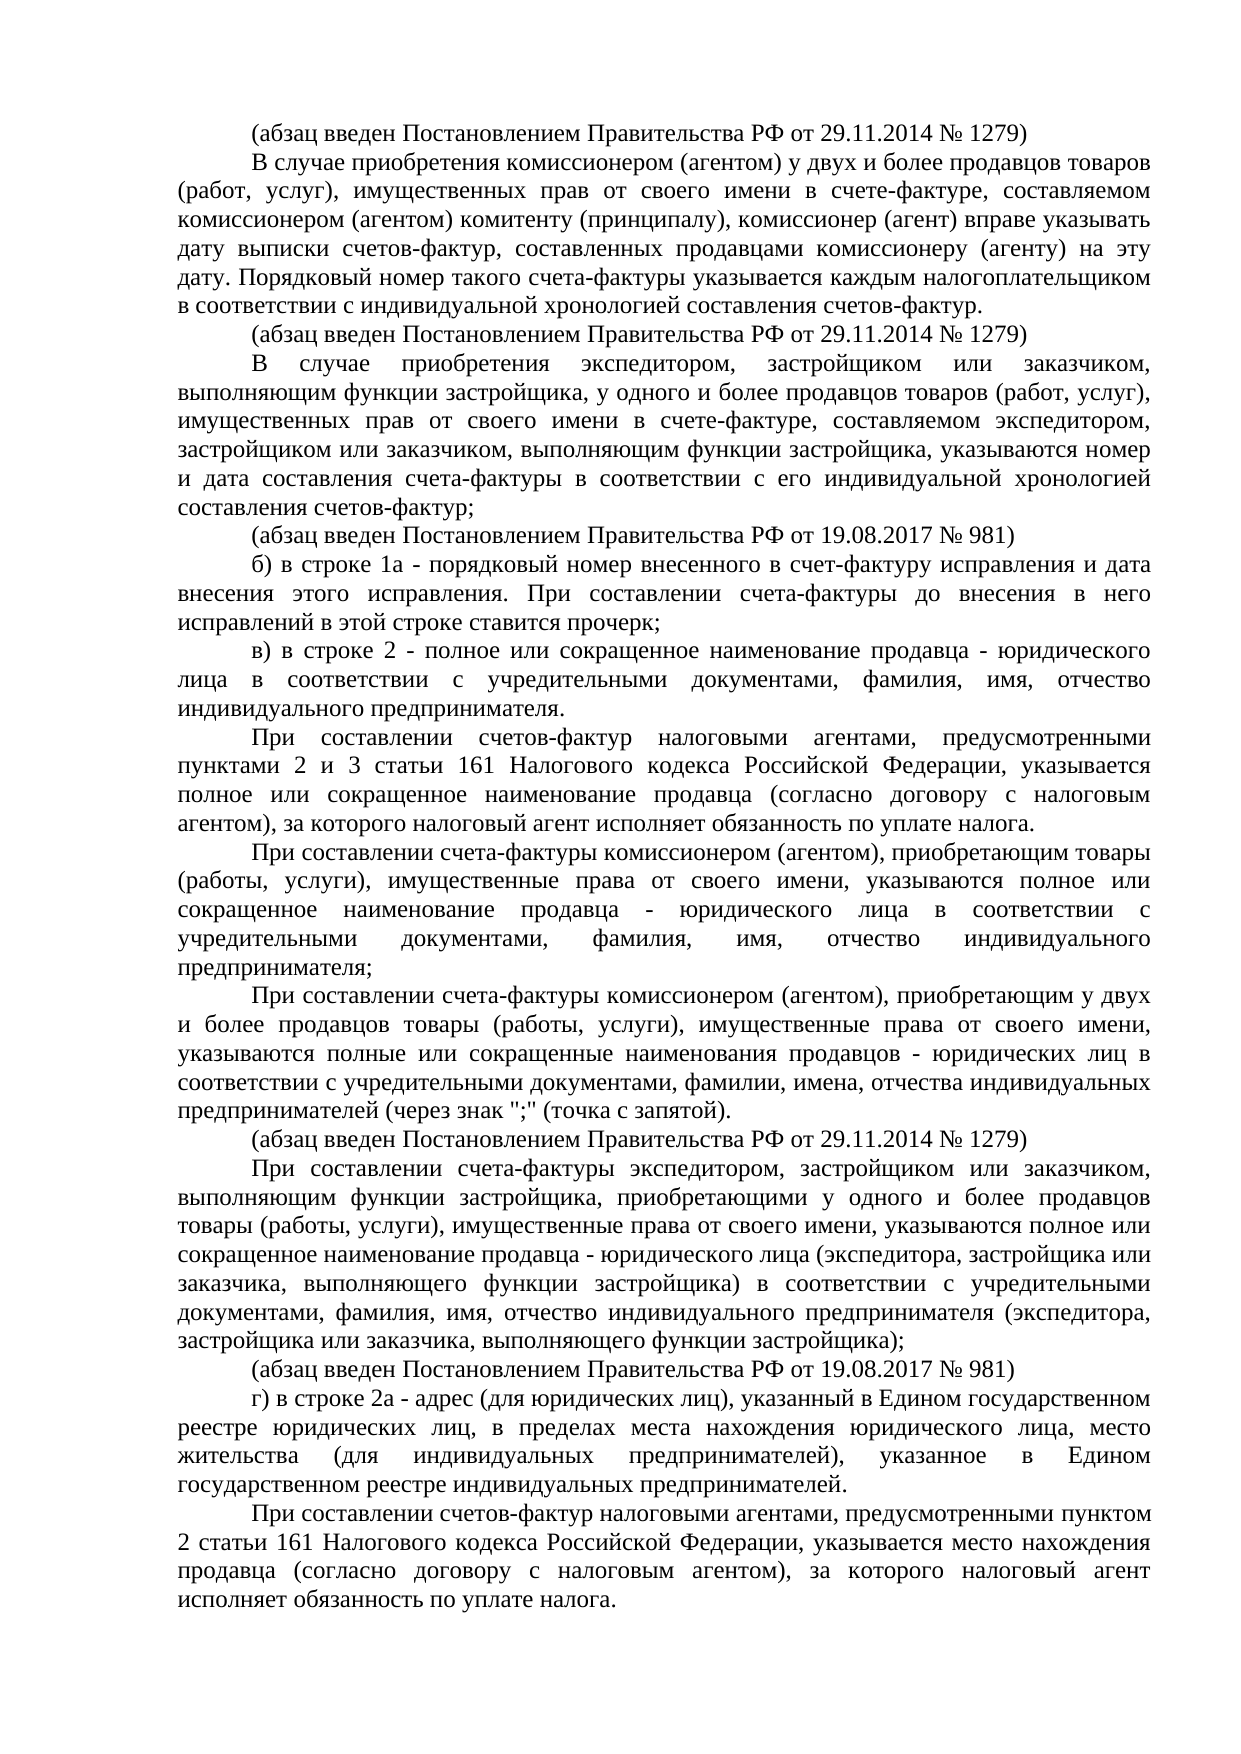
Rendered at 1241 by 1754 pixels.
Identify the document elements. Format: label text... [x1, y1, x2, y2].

text При составлении счета-фактуры комиссионером (агентом), приобретающим товары (работы, услуги), имущественные права от своего имени, указываются полное или сокращенное наименование продавца - юридического лица в соответствии с учредительными документами, фамилия, имя, отчество индивидуального предпринимателя; [177, 837, 1152, 981]
text (абзац введен Постановлением Правительства РФ от 19.08.2017 № 981) [177, 1354, 1152, 1383]
text (абзац введен Постановлением Правительства РФ от 29.11.2014 № 1279) [177, 118, 1152, 147]
text В случае приобретения экспедитором, застройщиком или заказчиком, выполняющим функции застройщика, у одного и более продавцов товаров (работ, услуг), имущественных прав от своего имени в счете-фактуре, составляемом экспедитором, застройщиком или заказчиком, выполняющим функции застройщика, указываются номер и дата составления счета-фактуры в соответствии с его индивидуальной хронологией составления счетов-фактур; [177, 348, 1152, 521]
text При составлении счетов-фактур налоговыми агентами, предусмотренными пунктом 2 статьи 161 Налогового кодекса Российской Федерации, указывается место нахождения продавца (согласно договору с налоговым агентом), за которого налоговый агент исполняет обязанность по уплате налога. [177, 1498, 1152, 1613]
text В случае приобретения комиссионером (агентом) у двух и более продавцов товаров (работ, услуг), имущественных прав от своего имени в счете-фактуре, составляемом комиссионером (агентом) комитенту (принципалу), комиссионер (агент) вправе указывать дату выписки счетов-фактур, составленных продавцами комиссионеру (агенту) на эту дату. Порядковый номер такого счета-фактуры указывается каждым налогоплательщиком в соответствии с индивидуальной хронологией составления счетов-фактур. [177, 147, 1152, 319]
text При составлении счета-фактуры комиссионером (агентом), приобретающим у двух и более продавцов товары (работы, услуги), имущественные права от своего имени, указываются полные или сокращенные наименования продавцов - юридических лиц в соответствии с учредительными документами, фамилии, имена, отчества индивидуальных предпринимателей (через знак ";" (точка с запятой). [177, 981, 1152, 1124]
text г) в строке 2а - адрес (для юридических лиц), указанный в Едином государственном реестре юридических лиц, в пределах места нахождения юридического лица, место жительства (для индивидуальных предпринимателей), указанное в Едином государственном реестре индивидуальных предпринимателей. [177, 1383, 1152, 1498]
text При составлении счета-фактуры экспедитором, застройщиком или заказчиком, выполняющим функции застройщика, приобретающими у одного и более продавцов товары (работы, услуги), имущественные права от своего имени, указываются полное или сокращенное наименование продавца - юридического лица (экспедитора, застройщика или заказчика, выполняющего функции застройщика) в соответствии с учредительными документами, фамилия, имя, отчество индивидуального предпринимателя (экспедитора, застройщика или заказчика, выполняющего функции застройщика); [177, 1153, 1152, 1354]
text (абзац введен Постановлением Правительства РФ от 29.11.2014 № 1279) [177, 1124, 1152, 1153]
text При составлении счетов-фактур налоговыми агентами, предусмотренными пунктами 2 и 3 статьи 161 Налогового кодекса Российской Федерации, указывается полное или сокращенное наименование продавца (согласно договору с налоговым агентом), за которого налоговый агент исполняет обязанность по уплате налога. [177, 722, 1152, 837]
text в) в строке 2 - полное или сокращенное наименование продавца - юридического лица в соответствии с учредительными документами, фамилия, имя, отчество индивидуального предпринимателя. [177, 636, 1152, 722]
text б) в строке 1а - порядковый номер внесенного в счет-фактуру исправления и дата внесения этого исправления. При составлении счета-фактуры до внесения в него исправлений в этой строке ставится прочерк; [177, 549, 1152, 636]
text (абзац введен Постановлением Правительства РФ от 29.11.2014 № 1279) [177, 319, 1152, 348]
text (абзац введен Постановлением Правительства РФ от 19.08.2017 № 981) [177, 521, 1152, 549]
